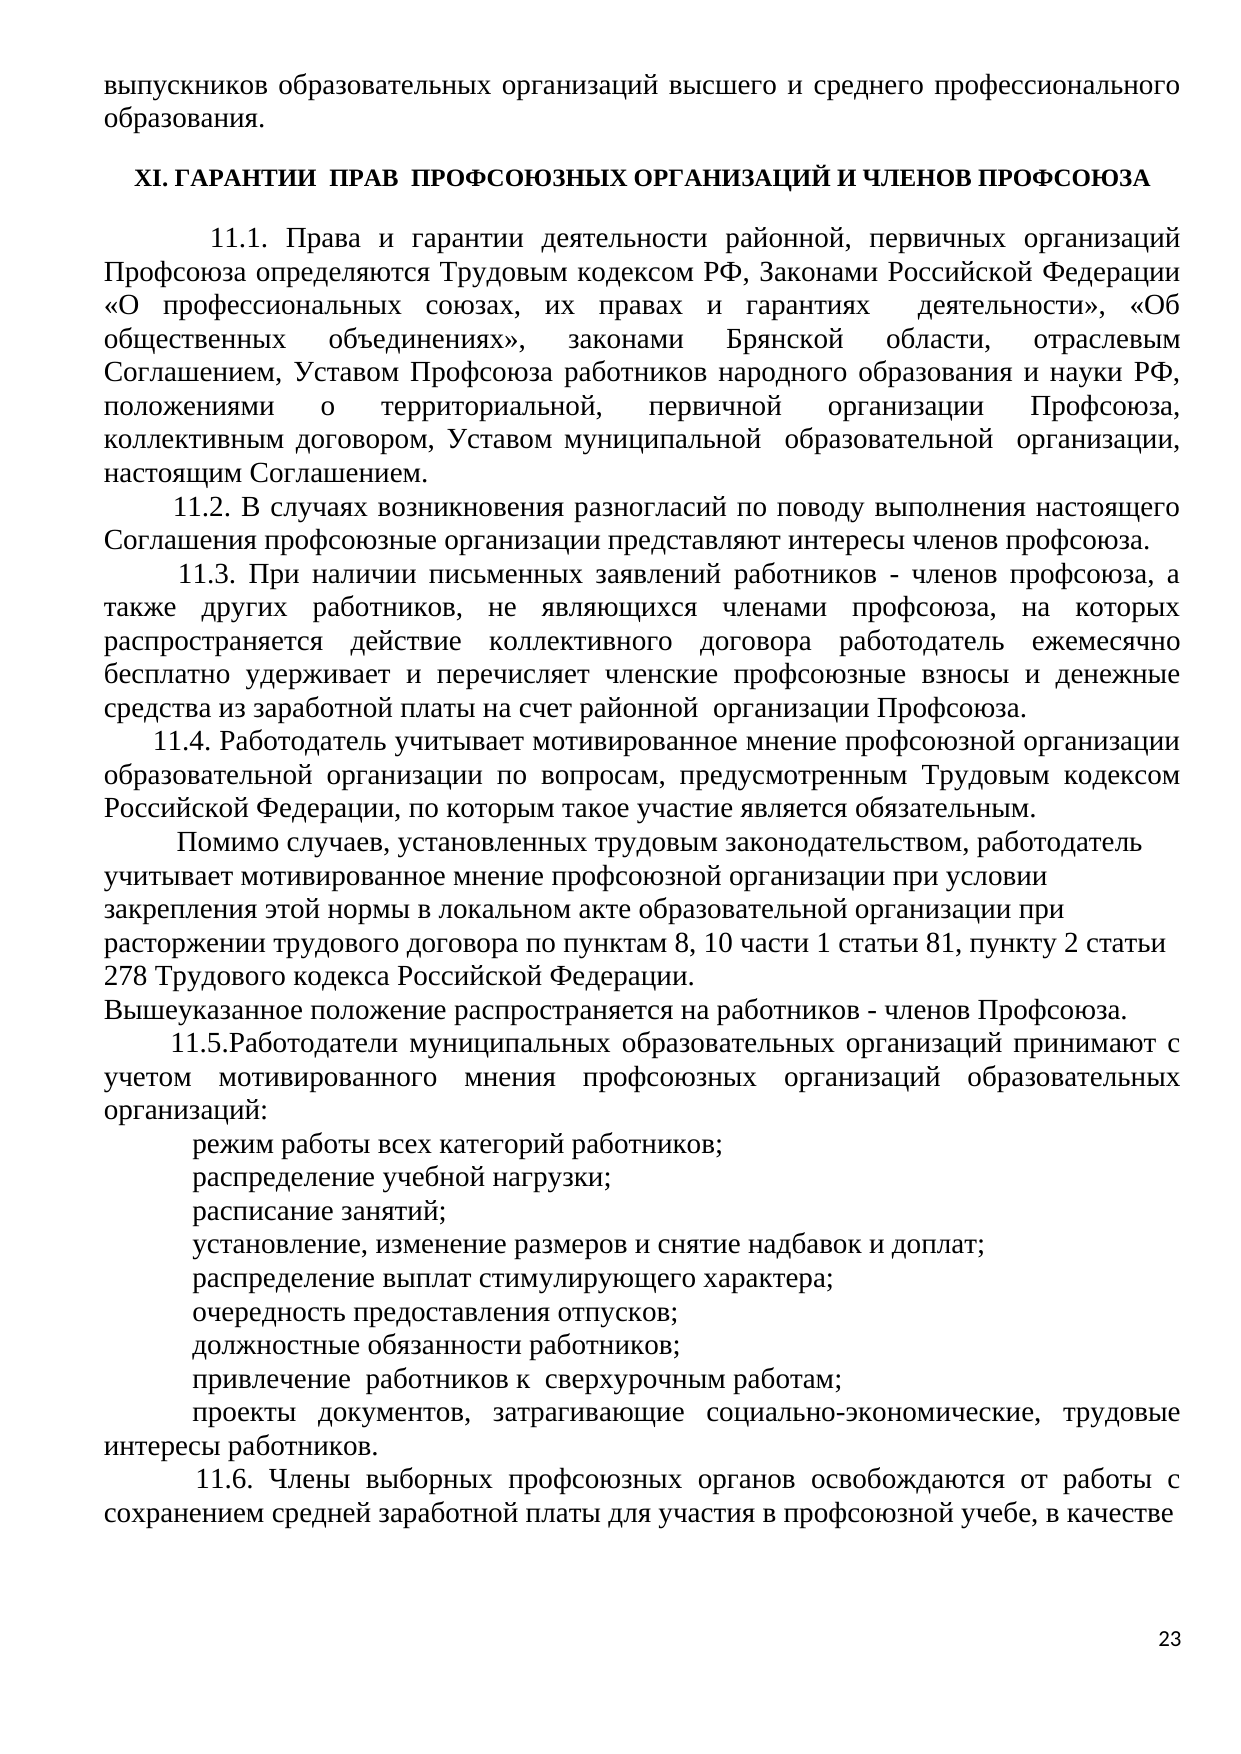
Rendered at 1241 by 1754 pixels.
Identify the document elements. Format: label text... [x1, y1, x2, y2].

text должностные обязанности работников; [103, 1327, 1181, 1361]
text 11.5.Работодатели муниципальных образовательных организаций принимают с учетом мотивированного мнения профсоюзных организаций образовательных организаций: [103, 1025, 1181, 1126]
text 11.3. При наличии письменных заявлений работников - членов профсоюза, а также других работников, не являющихся членами профсоюза, на которых распространяется действие коллективного договора работодатель ежемесячно бесплатно удерживает и перечисляет членские профсоюзные взносы и денежные средства из заработной платы на счет районной организации Профсоюза. [103, 556, 1181, 723]
text Помимо случаев, установленных трудовым законодательством, работодатель учитывает мотивированное мнение профсоюзной организации при условии закрепления этой нормы в локальном акте образовательной организации при расторжении трудового договора по пунктам 8, 10 части 1 статьи 81, пункту 2 статьи 278 Трудового кодекса Российской Федерации. [103, 824, 1181, 992]
text 11.6. Члены выборных профсоюзных органов освобождаются от работы с сохранением средней заработной платы для участия в профсоюзной учебе, в качестве [103, 1461, 1181, 1528]
text распределение выплат стимулирующего характера; [103, 1260, 1181, 1294]
text проекты документов, затрагивающие социально-экономические, трудовые интересы работников. [103, 1394, 1181, 1461]
text Вышеуказанное положение распространяется на работников - членов Профсоюза. [103, 992, 1181, 1025]
text XI. ГАРАНТИИ ПРАВ ПРОФСОЮЗНЫХ ОРГАНИЗАЦИЙ И ЧЛЕНОВ ПРОФСОЮЗА [103, 163, 1181, 192]
text выпускников образовательных организаций высшего и среднего профессионального образования. [103, 67, 1181, 134]
text привлечение работников к сверхурочным работам; [103, 1361, 1181, 1394]
text 11.2. В случаях возникновения разногласий по поводу выполнения настоящего Соглашения профсоюзные организации представляют интересы членов профсоюза. [103, 489, 1181, 556]
text очередность предоставления отпусков; [103, 1294, 1181, 1327]
text 11.4. Работодатель учитывает мотивированное мнение профсоюзной организации образовательной организации по вопросам, предусмотренным Трудовым кодексом Российской Федерации, по которым такое участие является обязательным. [103, 723, 1181, 824]
text режим работы всех категорий работников; [103, 1126, 1181, 1159]
text распределение учебной нагрузки; [103, 1159, 1181, 1193]
text расписание занятий; [103, 1193, 1181, 1227]
text 11.1. Права и гарантии деятельности районной, первичных организаций Профсоюза определяются Трудовым кодексом РФ, Законами Российской Федерации «О профессиональных союзах, их правах и гарантиях деятельности», «Об общественных объединениях», законами Брянской области, отраслевым Соглашением, Уставом Профсоюза работников народного образования и науки РФ, положениями о территориальной, первичной организации Профсоюза, коллективным договором, Уставом муниципальной образовательной организации, настоящим Соглашением. [103, 220, 1181, 489]
text установление, изменение размеров и снятие надбавок и доплат; [103, 1227, 1181, 1260]
